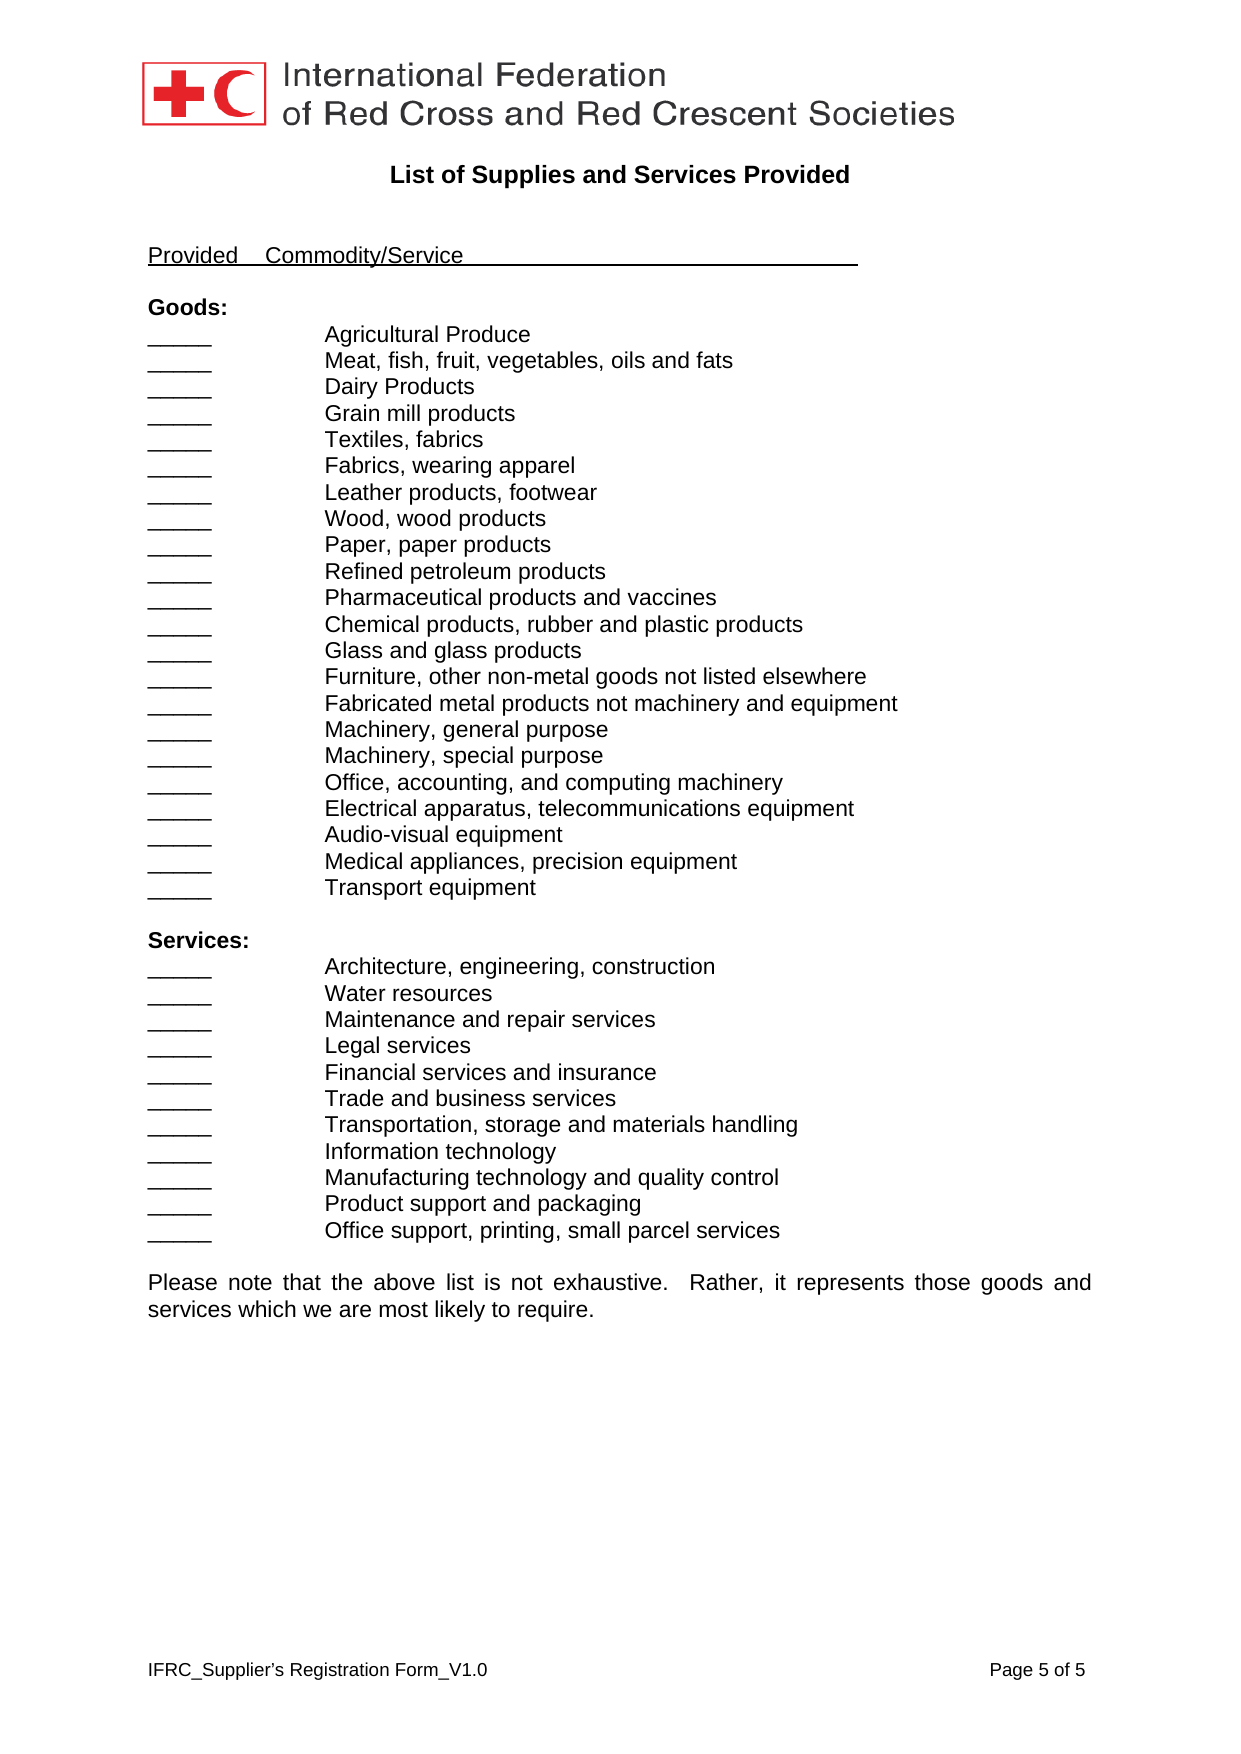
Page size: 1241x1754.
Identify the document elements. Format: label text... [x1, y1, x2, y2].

text _____ Office, accounting, and computing machinery [148, 769, 1092, 795]
text _____ Transport equipment [148, 874, 1092, 900]
text _____ Fabrics, wearing apparel [148, 452, 1092, 479]
text Provided Commodity/Service [148, 242, 1092, 268]
text _____ Audio-visual equipment [148, 821, 1092, 848]
text _____ Leather products, footwear [148, 479, 1092, 505]
text _____ Manufacturing technology and quality control [148, 1164, 1092, 1190]
text _____ Refined petroleum products [148, 558, 1092, 584]
text _____ Machinery, general purpose [148, 716, 1092, 742]
text _____ Fabricated metal products not machinery and equipment [148, 689, 1092, 716]
text Please note that the above list is not exhaustive. Rather, it represents those goods and services which we are most likely to require. [148, 1269, 1092, 1322]
text _____ Meat, fish, fruit, vegetables, oils and fats [148, 347, 1092, 373]
text _____ Information technology [148, 1138, 1092, 1164]
text _____ Financial services and insurance [148, 1058, 1092, 1085]
text _____ Pharmaceutical products and vaccines [148, 584, 1092, 611]
text _____ Chemical products, rubber and plastic products [148, 611, 1092, 637]
text _____ Grain mill products [148, 400, 1092, 426]
text _____ Electrical apparatus, telecommunications equipment [148, 795, 1092, 821]
text Goods: [148, 294, 1092, 321]
text _____ Furniture, other non-metal goods not listed elsewhere [148, 663, 1092, 689]
text _____ Trade and business services [148, 1085, 1092, 1111]
text _____ Product support and packaging [148, 1190, 1092, 1217]
picture [137, 57, 963, 129]
text _____ Architecture, engineering, construction [148, 953, 1092, 979]
text _____ Medical appliances, precision equipment [148, 848, 1092, 874]
text _____ Paper, paper products [148, 531, 1092, 558]
text _____ Wood, wood products [148, 505, 1092, 531]
text _____ Textiles, fabrics [148, 426, 1092, 452]
text _____ Maintenance and repair services [148, 1006, 1092, 1032]
text List of Supplies and Services Provided [148, 160, 1092, 189]
text _____ Water resources [148, 979, 1092, 1006]
text _____ Legal services [148, 1032, 1092, 1058]
text _____ Office support, printing, small parcel services [148, 1217, 1092, 1243]
text _____ Dairy Products [148, 373, 1092, 400]
text _____ Glass and glass products [148, 637, 1092, 663]
text _____ Machinery, special purpose [148, 742, 1092, 769]
text _____ Transportation, storage and materials handling [148, 1111, 1092, 1138]
text Services: [148, 927, 1092, 953]
text _____ Agricultural Produce [148, 321, 1092, 347]
